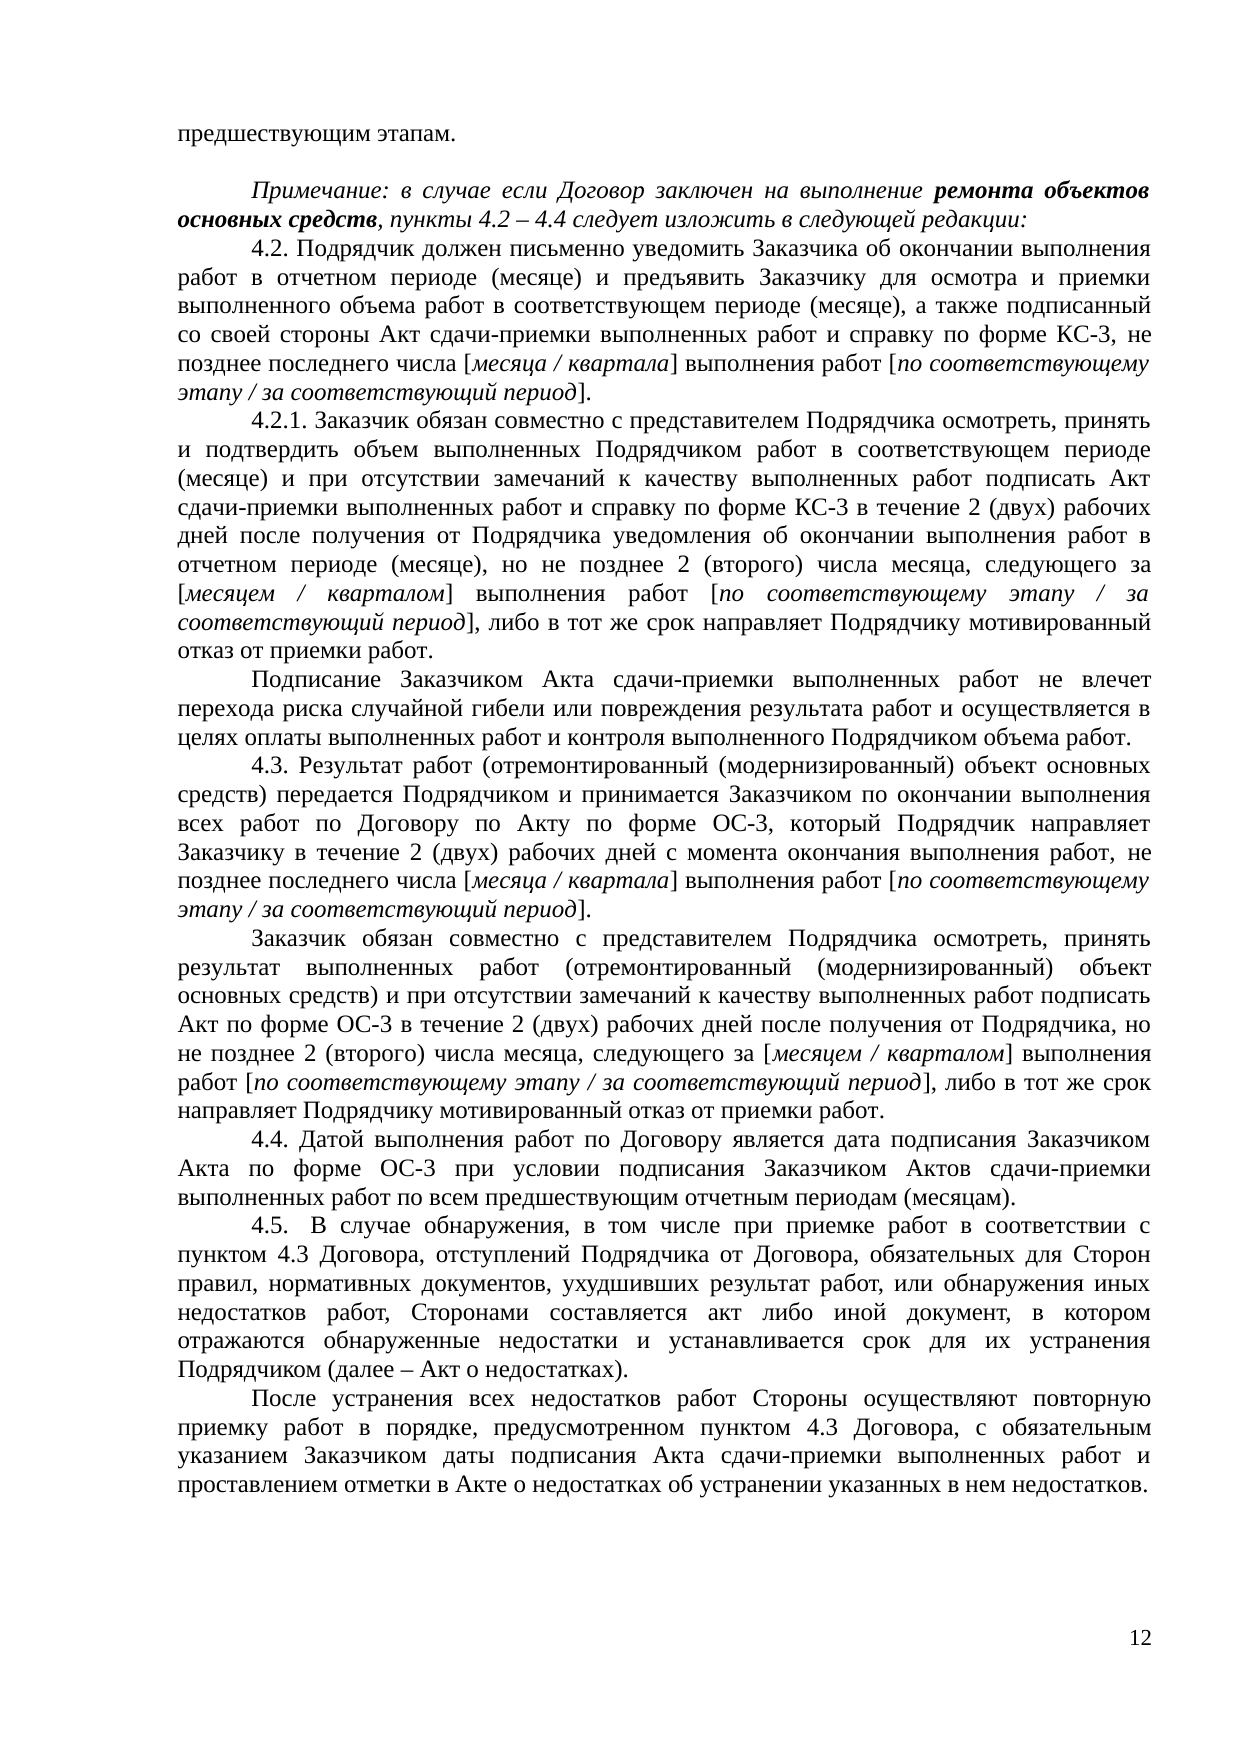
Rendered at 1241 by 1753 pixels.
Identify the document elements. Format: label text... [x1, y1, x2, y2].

text 4.2.1. Заказчик обязан совместно с представителем Подрядчика осмотреть, принять и подтвердить объем выполненных Подрядчиком работ в соответствующем периоде (месяце) и при отсутствии замечаний к качеству выполненных работ подписать Акт сдачи-приемки выполненных работ и справку по форме КС-3 в течение 2 (двух) рабочих дней после получения от Подрядчика уведомления об окончании выполнения работ в отчетном периоде (месяце), но не позднее 2 (второго) числа месяца, следующего за [месяцем / кварталом] выполнения работ [по соответствующему этапу / за соответствующий период], либо в тот же срок направляет Подрядчику мотивированный отказ от приемки работ. [177, 406, 1152, 664]
text 4.2. Подрядчик должен письменно уведомить Заказчика об окончании выполнения работ в отчетном периоде (месяце) и предъявить Заказчику для осмотра и приемки выполненного объема работ в соответствующем периоде (месяце), а также подписанный со своей стороны Акт сдачи-приемки выполненных работ и справку по форме КС-3, не позднее последнего числа [месяца / квартала] выполнения работ [по соответствующему этапу / за соответствующий период]. [177, 233, 1152, 406]
subtitle В случае обнаружения, в том числе при приемке работ в соответствии с пунктом 4.3 Договора, отступлений Подрядчика от Договора, обязательных для Сторон правил, нормативных документов, ухудшивших результат работ, или обнаружения иных недостатков работ, Сторонами составляется акт либо иной документ, в котором отражаются обнаруженные недостатки и устанавливается срок для их устранения Подрядчиком (далее – Акт о недостатках). [177, 1211, 1152, 1383]
text 4.3. Результат работ (отремонтированный (модернизированный) объект основных средств) передается Подрядчиком и принимается Заказчиком по окончании выполнения всех работ по Договору по Акту по форме ОС-3, который Подрядчик направляет Заказчику в течение 2 (двух) рабочих дней с момента окончания выполнения работ, не позднее последнего числа [месяца / квартала] выполнения работ [по соответствующему этапу / за соответствующий период]. [177, 751, 1152, 923]
text 4.4. Датой выполнения работ по Договору является дата подписания Заказчиком Акта по форме ОС-3 при условии подписания Заказчиком Актов сдачи-приемки выполненных работ по всем предшествующим отчетным периодам (месяцам). [177, 1124, 1152, 1211]
text Заказчик обязан совместно с представителем Подрядчика осмотреть, принять результат выполненных работ (отремонтированный (модернизированный) объект основных средств) и при отсутствии замечаний к качеству выполненных работ подписать Акт по форме ОС-3 в течение 2 (двух) рабочих дней после получения от Подрядчика, но не позднее 2 (второго) числа месяца, следующего за [месяцем / кварталом] выполнения работ [по соответствующему этапу / за соответствующий период], либо в тот же срок направляет Подрядчику мотивированный отказ от приемки работ. [177, 923, 1152, 1124]
text Примечание: в случае если Договор заключен на выполнение ремонта объектов основных средств, пункты 4.2 – 4.4 следует изложить в следующей редакции: [177, 176, 1152, 233]
text Подписание Заказчиком Акта сдачи-приемки выполненных работ не влечет перехода риска случайной гибели или повреждения результата работ и осуществляется в целях оплаты выполненных работ и контроля выполненного Подрядчиком объема работ. [177, 664, 1152, 751]
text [177, 118, 1152, 147]
text После устранения всех недостатков работ Стороны осуществляют повторную приемку работ в порядке, предусмотренном пунктом 4.3 Договора, с обязательным указанием Заказчиком даты подписания Акта сдачи-приемки выполненных работ и проставлением отметки в Акте о недостатках об устранении указанных в нем недостатков. [177, 1383, 1152, 1498]
